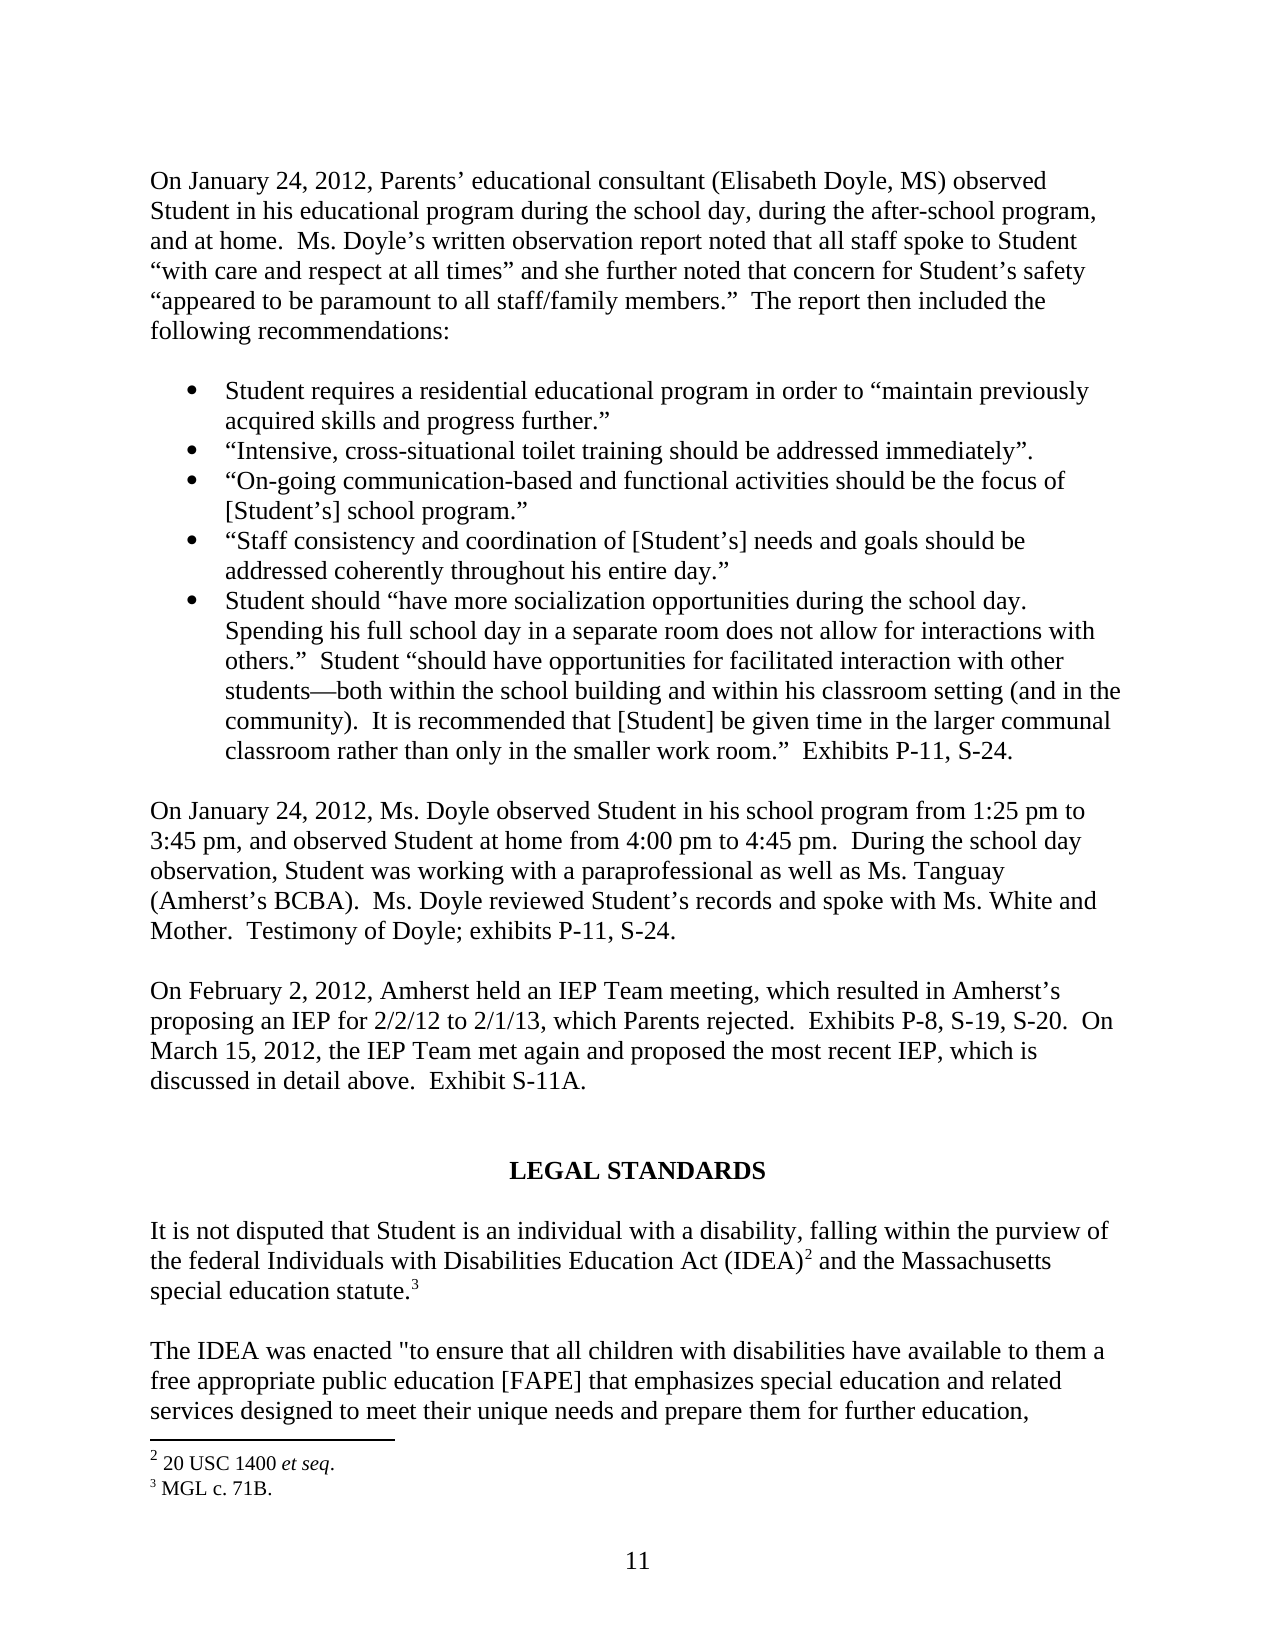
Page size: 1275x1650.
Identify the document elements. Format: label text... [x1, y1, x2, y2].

list “Intensive, cross-situational toilet training should be addressed immediately”. [187, 435, 1125, 465]
list Student should “have more socialization opportunities during the school day. Spending his full school day in a separate room does not allow for interactions with others.” Student “should have opportunities for facilitated interaction with other students—both within the school building and within his classroom setting (and in the community). It is recommended that [Student] be given time in the larger communal classroom rather than only in the smaller work room.” Exhibits P-11, S-24. [187, 585, 1125, 765]
text On January 24, 2012, Ms. Doyle observed Student in his school program from 1:25 pm to 3:45 pm, and observed Student at home from 4:00 pm to 4:45 pm. During the school day observation, Student was working with a paraprofessional as well as Ms. Tanguay (’s BCBA). Ms. Doyle reviewed Student’s records and spoke with Ms. White and Mother. Testimony of Doyle; exhibits P-11, S-24. [150, 795, 1125, 945]
text It is not disputed that Student is an individual with a disability, falling within the purview of the federal Individuals with Disabilities Education Act (IDEA) and the special education statute. [150, 1215, 1125, 1305]
list “On-going communication-based and functional activities should be the focus of [Student’s] school program.” [187, 465, 1125, 525]
list Student requires a residential educational program in order to “maintain previously acquired skills and progress further.” [187, 375, 1125, 435]
text On January 24, 2012, Parents’ educational consultant (Elisabeth Doyle, MS) observed Student in his educational program during the school day, during the after-school program, and at home. Ms. Doyle’s written observation report noted that all staff spoke to Student “with care and respect at all times” and she further noted that concern for Student’s safety “appeared to be paramount to all staff/family members.” The report then included the following recommendations: [150, 165, 1125, 345]
text On February 2, 2012, held an IEP Team meeting, which resulted in ’s proposing an IEP for 2/2/12 to 2/1/13, which Parents rejected. Exhibits P-8, S-19, S-20. On March 15, 2012, the IEP Team met again and proposed the most recent IEP, which is discussed in detail above. Exhibit S-11A. [150, 975, 1125, 1095]
list “Staff consistency and coordination of [Student’s] needs and goals should be addressed coherently throughout his entire day.” [187, 525, 1125, 585]
text LEGAL STANDARDS [150, 1155, 1125, 1185]
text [150, 1335, 1125, 1425]
